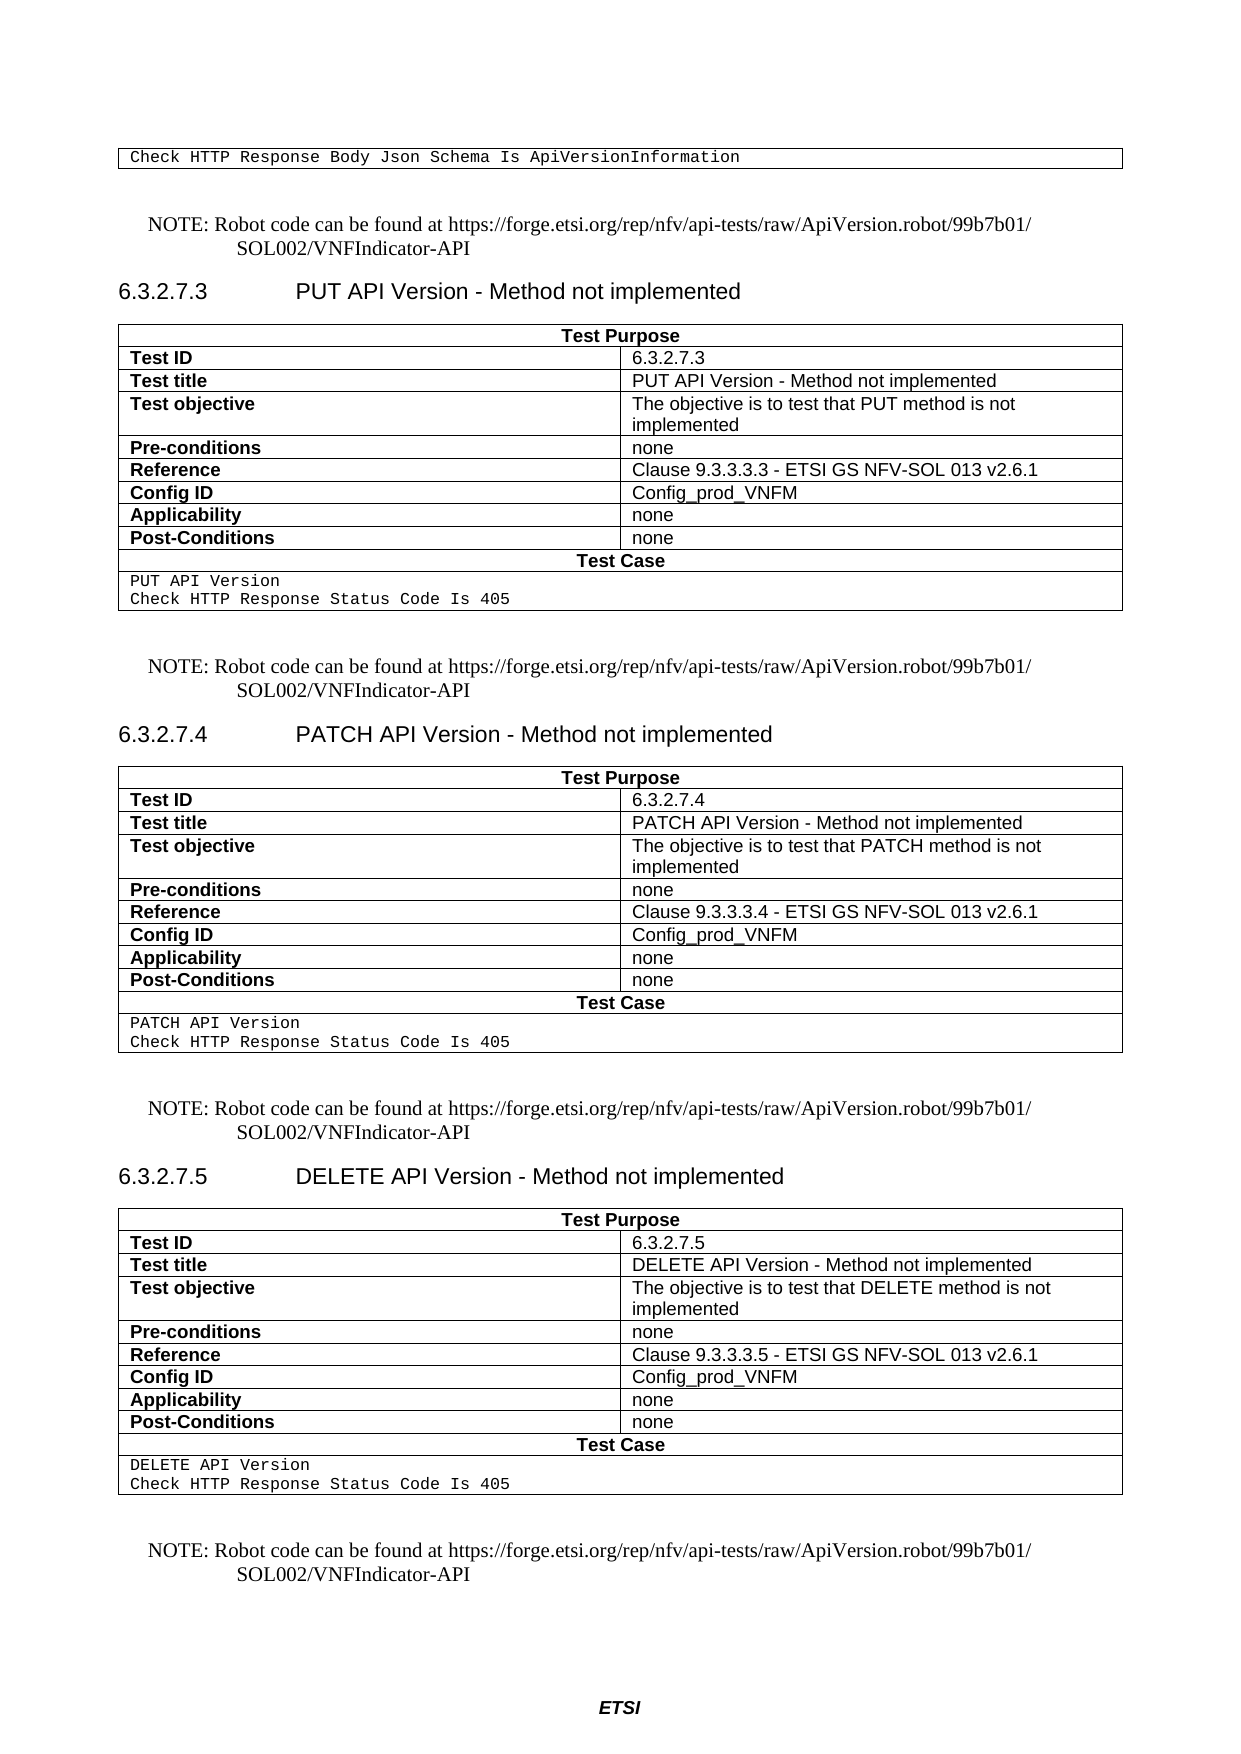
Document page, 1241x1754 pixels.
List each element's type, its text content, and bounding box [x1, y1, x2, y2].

text NOTE: Robot code can be found at https://forge.etsi.org/rep/nfv/api-tests/raw/ApiVersion.robot/99b7b01/SOL002/VNFIndicator-API [148, 1538, 1122, 1586]
table_cell Post-Conditions [119, 1411, 620, 1433]
table_cell The objective is to test that DELETE method is not implemented [621, 1277, 1122, 1320]
table_cell none [621, 504, 1122, 526]
table_cell Clause 9.3.3.3.5 - ETSI GS NFV-SOL 013 v2.6.1 [621, 1344, 1122, 1365]
table_cell none [621, 436, 1122, 458]
text NOTE: Robot code can be found at https://forge.etsi.org/rep/nfv/api-tests/raw/ApiVersion.robot/99b7b01/SOL002/VNFIndicator-API [148, 1096, 1122, 1144]
table_cell DELETE API Version Check HTTP Response Status Code Is 405 [119, 1456, 1122, 1494]
table_cell none [621, 946, 1122, 968]
table_cell Test objective [119, 392, 620, 435]
table_cell Config_prod_VNFM [621, 924, 1122, 945]
subtitle 6.3.2.7.4 PATCH API Version - Method not implemented [118, 721, 1122, 747]
table_cell Test objective [119, 1277, 620, 1320]
table_cell Test title [119, 1254, 620, 1276]
subtitle 6.3.2.7.5 DELETE API Version - Method not implemented [118, 1163, 1122, 1189]
table_cell Test title [119, 370, 620, 391]
table_cell Config_prod_VNFM [621, 482, 1122, 503]
table_cell The objective is to test that PUT method is not implemented [621, 392, 1122, 435]
table_cell PUT API Version - Method not implemented [621, 370, 1122, 391]
table_cell Applicability [119, 504, 620, 526]
table_header Test Purpose [119, 325, 1122, 346]
table_cell 6.3.2.7.5 [621, 1231, 1122, 1253]
table_cell Reference [119, 459, 620, 481]
table_cell Clause 9.3.3.3.3 - ETSI GS NFV-SOL 013 v2.6.1 [621, 459, 1122, 481]
table_cell PATCH API Version - Method not implemented [621, 812, 1122, 833]
table_cell Applicability [119, 946, 620, 968]
table_cell PUT API Version Check HTTP Response Status Code Is 405 [119, 572, 1122, 610]
table_header Test Purpose [119, 767, 1122, 788]
table_cell Reference [119, 1344, 620, 1365]
table_cell Post-Conditions [119, 527, 620, 548]
text NOTE: Robot code can be found at https://forge.etsi.org/rep/nfv/api-tests/raw/ApiVersion.robot/99b7b01/SOL002/VNFIndicator-API [148, 211, 1122, 259]
table_cell Test Case [119, 550, 1122, 571]
table_cell Applicability [119, 1389, 620, 1410]
table_cell Test Case [119, 1434, 1122, 1455]
table_cell Test title [119, 812, 620, 833]
text NOTE: Robot code can be found at https://forge.etsi.org/rep/nfv/api-tests/raw/ApiVersion.robot/99b7b01/SOL002/VNFIndicator-API [148, 654, 1122, 702]
table_cell Test ID [119, 789, 620, 811]
table_cell Test Case [119, 992, 1122, 1013]
table_cell 6.3.2.7.4 [621, 789, 1122, 811]
table_cell Config ID [119, 1366, 620, 1388]
table_cell Clause 9.3.3.3.4 - ETSI GS NFV-SOL 013 v2.6.1 [621, 901, 1122, 923]
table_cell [119, 149, 1122, 168]
table_cell none [621, 879, 1122, 900]
subtitle 6.3.2.7.3 PUT API Version - Method not implemented [118, 278, 1122, 305]
table_cell Config_prod_VNFM [621, 1366, 1122, 1388]
table_cell Pre-conditions [119, 436, 620, 458]
table_cell PATCH API Version Check HTTP Response Status Code Is 405 [119, 1014, 1122, 1052]
table_cell Config ID [119, 924, 620, 945]
table_cell none [621, 969, 1122, 991]
table_cell DELETE API Version - Method not implemented [621, 1254, 1122, 1276]
table_cell 6.3.2.7.3 [621, 347, 1122, 369]
table_cell Test ID [119, 347, 620, 369]
table_cell Reference [119, 901, 620, 923]
table_cell The objective is to test that PATCH method is not implemented [621, 835, 1122, 878]
table_cell none [621, 1321, 1122, 1342]
table_cell Pre-conditions [119, 879, 620, 900]
table_cell none [621, 527, 1122, 548]
table_header Test Purpose [119, 1209, 1122, 1230]
table_cell none [621, 1389, 1122, 1410]
table_cell Pre-conditions [119, 1321, 620, 1342]
table_cell Test objective [119, 835, 620, 878]
table_cell Config ID [119, 482, 620, 503]
table_cell none [621, 1411, 1122, 1433]
table_cell Test ID [119, 1231, 620, 1253]
table_cell Post-Conditions [119, 969, 620, 991]
